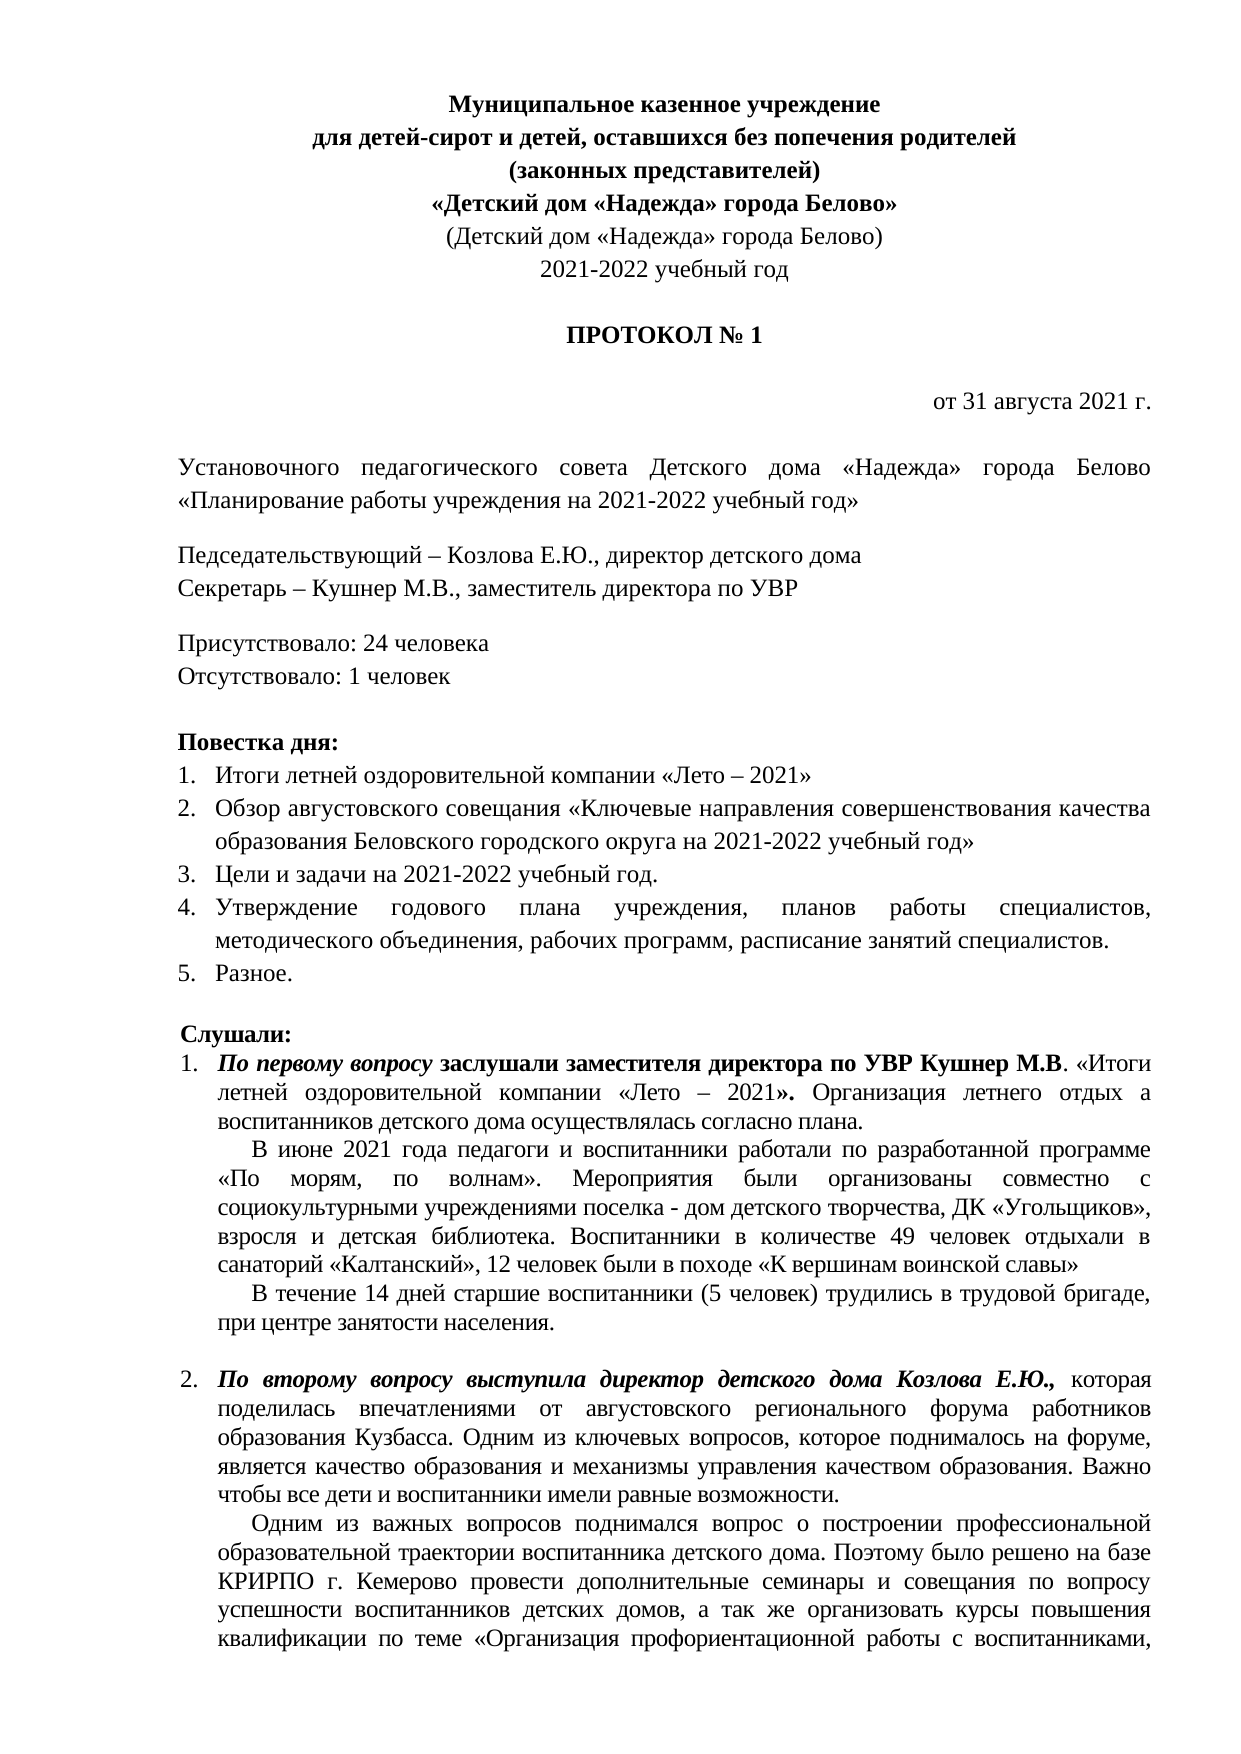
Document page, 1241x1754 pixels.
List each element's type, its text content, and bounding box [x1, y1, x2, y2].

list По первому вопросу заслушали заместителя директора по УВР Кушнер М.В. «Итоги летней оздоровительной компании «Лето – 2021». Организация летнего отдых а воспитанников детского дома осуществлялась согласно плана. [180, 1049, 1152, 1135]
text Повестка дня: [177, 727, 1152, 756]
list Разное. [177, 958, 1152, 987]
text от 31 августа 2021 г. [177, 386, 1152, 414]
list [217, 1509, 1152, 1652]
text Секретарь – Кушнер М.В., заместитель директора по УВР [177, 573, 1152, 602]
text «Детский дом «Надежда» города Белово» [177, 188, 1152, 216]
text Отсутствовало: 1 человек [177, 661, 1152, 690]
text Педседательствующий – Козлова Е.Ю., директор детского дома [177, 540, 1152, 569]
text В июне 2021 года педагоги и воспитанники работали по разработанной программе «По морям, по волнам». Мероприятия были организованы совместно с социокультурными учреждениями поселка - дом детского творчества, ДК «Угольщиков», взросля и детская библиотека. Воспитанники в количестве 49 человек отдыхали в санаторий «Калтанский», 12 человек были в походе «К вершинам воинской славы» [217, 1135, 1152, 1279]
text Муниципальное казенное учреждение [177, 89, 1152, 117]
list По второму вопросу выступила директор детского дома Козлова Е.Ю., которая поделилась впечатлениями от августовского регионального форума работников образования Кузбасса. Одним из ключевых вопросов, которое поднималось на форуме, является качество образования и механизмы управления качеством образования. Важно чтобы все дети и воспитанники имели равные возможности. [180, 1365, 1152, 1509]
text (Детский дом «Надежда» города Белово) [177, 221, 1152, 249]
text для детей-сирот и детей, оставшихся без попечения родителей [177, 122, 1152, 150]
text Слушали: [180, 1020, 1152, 1049]
text 2021-2022 учебный год [177, 254, 1152, 282]
text (законных представителей) [177, 155, 1152, 183]
text В течение 14 дней старшие воспитанники (5 человек) трудились в трудовой бригаде, при центре занятости населения. [217, 1279, 1152, 1336]
list Утверждение годового плана учреждения, планов работы специалистов, методического объединения, рабочих программ, расписание занятий специалистов. [177, 892, 1152, 954]
list Цели и задачи на 2021-2022 учебный год. [177, 859, 1152, 888]
list Обзор августовского совещания «Ключевые направления совершенствования качества образования Беловского городского округа на 2021-2022 учебный год» [177, 793, 1152, 855]
list Итоги летней оздоровительной компании «Лето – 2021» [177, 760, 1152, 789]
text ПРОТОКОЛ № 1 [177, 320, 1152, 348]
text Установочного педагогического совета Детского дома «Надежда» города Белово «Планирование работы учреждения на 2021-2022 учебный год» [177, 452, 1152, 514]
text Присутствовало: 24 человека [177, 628, 1152, 657]
